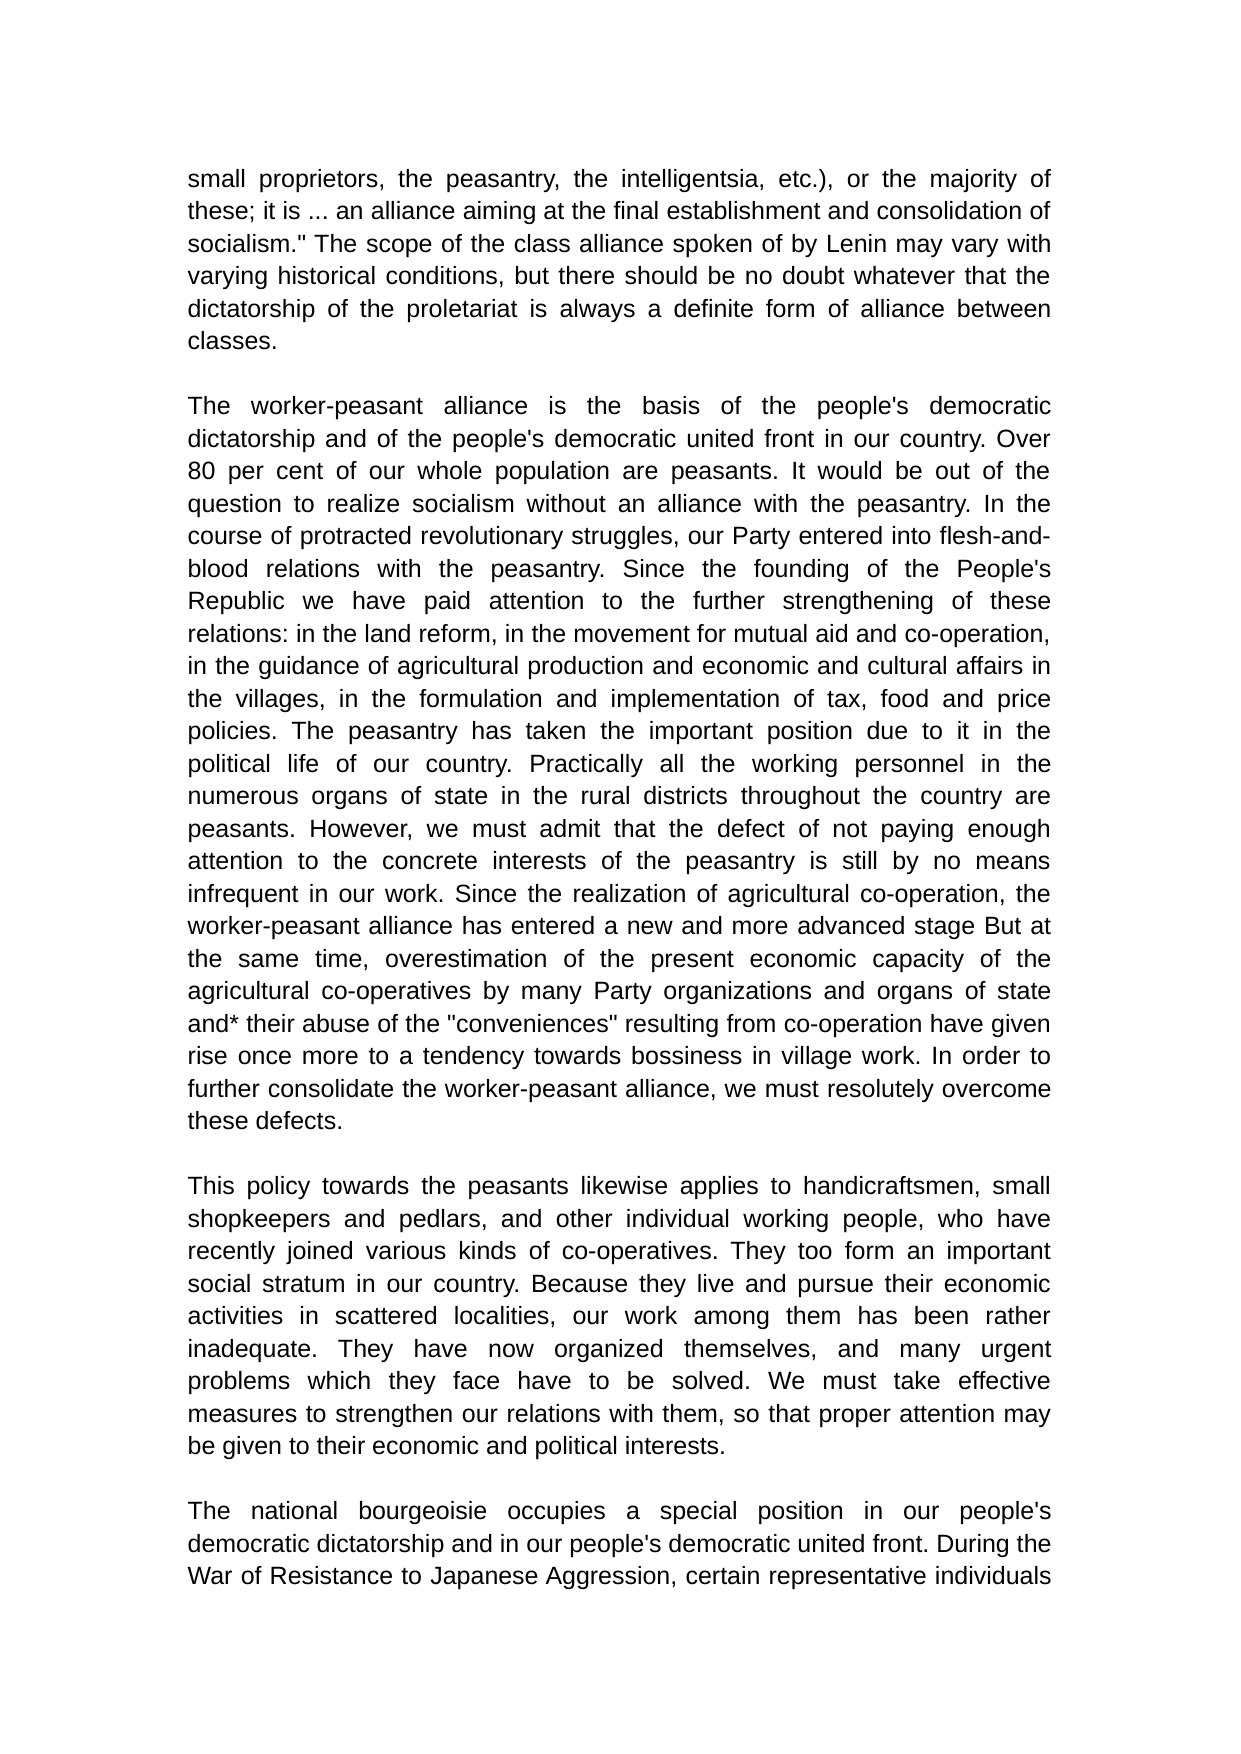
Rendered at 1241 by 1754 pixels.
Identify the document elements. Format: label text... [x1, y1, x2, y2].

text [187, 1494, 1053, 1592]
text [187, 162, 1053, 357]
text This policy towards the peasants likewise applies to handicraftsmen, small shopkeepers and pedlars, and other individual working people, who have recently joined various kinds of co-operatives. They too form an important social stratum in our country. Because they live and pursue their economic activities in scattered localities, our work among them has been rather inadequate. They have now organized themselves, and many urgent problems which they face have to be solved. We must take effective measures to strengthen our relations with them, so that proper attention may be given to their economic and political interests. [187, 1169, 1053, 1462]
text The worker-peasant alliance is the basis of the people's democratic dictatorship and of the people's democratic united front in our country. Over 80 per cent of our whole population are peasants. It would be out of the question to realize socialism without an alliance with the peasantry. In the course of protracted revolutionary struggles, our Party entered into flesh-and-blood relations with the peasantry. Since the founding of the People's Republic we have paid attention to the further strengthening of these relations: in the land reform, in the movement for mutual aid and co-operation, in the guidance of agricultural production and economic and cultural affairs in the villages, in the formulation and implementation of tax, food and price policies. The peasantry has taken the important position due to it in the political life of our country. Practically all the working personnel in the numerous organs of state in the rural districts throughout the country are peasants. However, we must admit that the defect of not paying enough attention to the concrete interests of the peasantry is still by no means infrequent in our work. Since the realization of agricultural co-operation, the worker-peasant alliance has entered a new and more advanced stage But at the same time, overestimation of the present economic capacity of the agricultural co-operatives by many Party organizations and organs of state and* their abuse of the "conveniences" resulting from co-operation have given rise once more to a tendency towards bossiness in village work. In order to further consolidate the worker-peasant alliance, we must resolutely overcome these defects. [187, 389, 1053, 1137]
